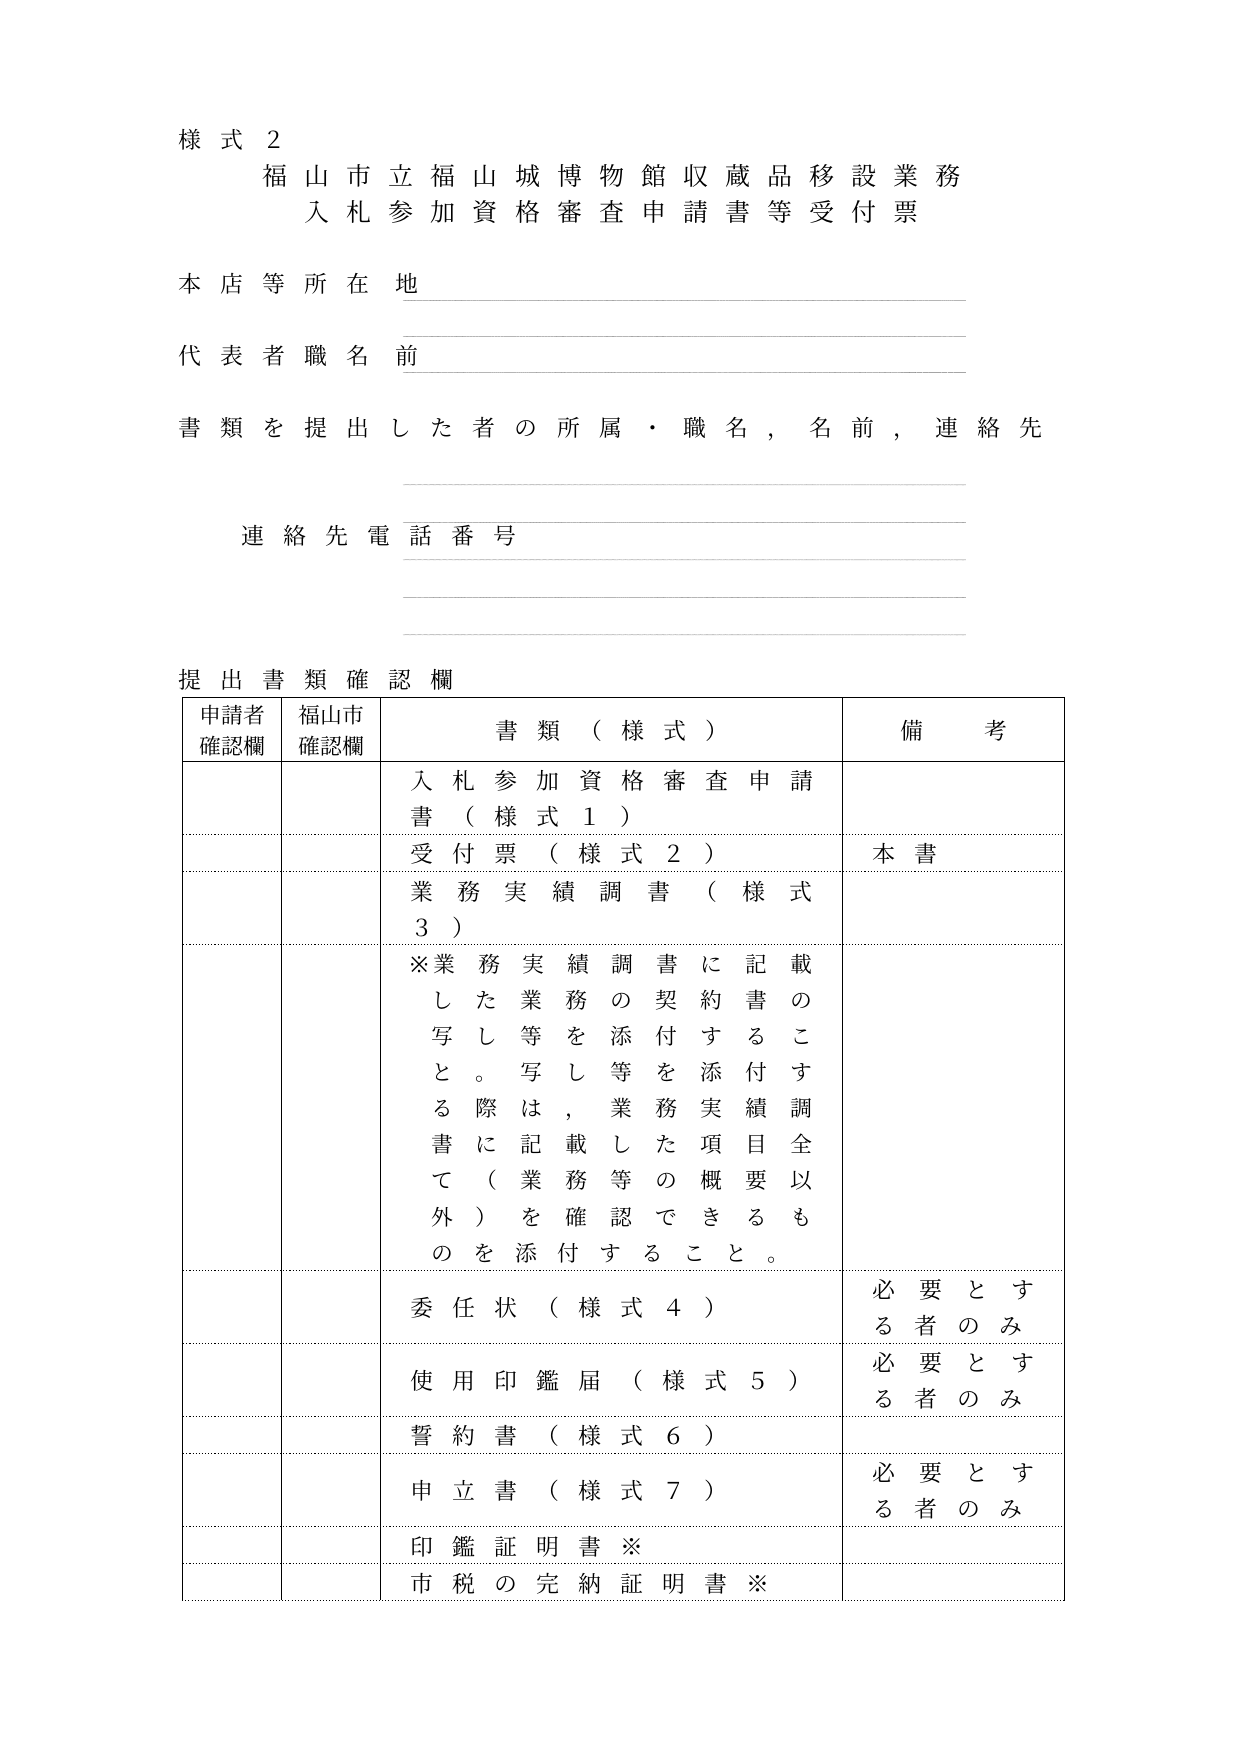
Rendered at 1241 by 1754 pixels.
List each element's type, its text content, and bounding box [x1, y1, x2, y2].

table_cell [183, 1526, 281, 1563]
text 代表者職名前 [178, 336, 1062, 372]
table_cell 誓約書（様式６） [381, 1416, 842, 1453]
table_cell [183, 1343, 281, 1416]
table_cell [282, 944, 380, 1269]
text 福山市立福山城博物館収蔵品移設業務 [178, 156, 1062, 192]
text 書類を提出した者の所属・職名，名前，連絡先 [178, 408, 1062, 444]
table_cell 入札参加資格審査申請書（様式１） [381, 762, 842, 834]
table_cell [183, 1416, 281, 1453]
table_cell 印鑑証明書※ [381, 1526, 842, 1563]
table_cell [183, 944, 281, 1269]
table_cell 本書 [843, 834, 1064, 871]
table_cell 使用印鑑届（様式５） [381, 1343, 842, 1416]
text 提出書類確認欄 [178, 661, 1062, 697]
table_cell [843, 1526, 1064, 1563]
table_header 申請者 確認欄 [183, 698, 281, 761]
text 連絡先電話番号 [178, 517, 1062, 553]
table_cell [843, 871, 1064, 944]
table_cell [843, 944, 1064, 1269]
table_cell [843, 762, 1064, 834]
text 入札参加資格審査申請書等受付票 [178, 192, 1062, 228]
table_cell [183, 1563, 281, 1600]
table_cell [282, 1416, 380, 1453]
table_header 書類（様式） [381, 698, 842, 761]
table_cell 委任状（様式４） [381, 1270, 842, 1343]
table_cell [282, 1270, 380, 1343]
table_cell [282, 1343, 380, 1416]
table_cell [282, 871, 380, 944]
text 様式２ [178, 120, 1062, 156]
table_cell [183, 834, 281, 871]
table_cell [183, 871, 281, 944]
table_cell [282, 1526, 380, 1563]
table_cell ※業務実績調書に記載した業務の契約書の写し等を添付すること。写し等を添付する際は，業務実績調書に記載した項目全て（業務等の概要以外）を確認できるものを添付すること。 [381, 944, 842, 1269]
table_cell [282, 1563, 380, 1600]
table_header 福山市 確認欄 [282, 698, 380, 761]
table_cell [282, 1453, 380, 1526]
text 本店等所在地 [178, 264, 1062, 300]
table_cell [183, 762, 281, 834]
table_cell [282, 834, 380, 871]
table_header 備 考 [843, 698, 1064, 761]
table_cell 必要とする者のみ [843, 1270, 1064, 1343]
table_cell [843, 1563, 1064, 1600]
table_cell [183, 1270, 281, 1343]
table_cell 受付票（様式２） [381, 834, 842, 871]
table_cell 市税の完納証明書※ [381, 1563, 842, 1600]
table_cell 必要とする者のみ [843, 1453, 1064, 1526]
table_cell [183, 1453, 281, 1526]
table_cell 必要とする者のみ [843, 1343, 1064, 1416]
table_cell [282, 762, 380, 834]
table_cell 申立書（様式７） [381, 1453, 842, 1526]
table_cell 業務実績調書（様式３） [381, 871, 842, 944]
table_cell [843, 1416, 1064, 1453]
